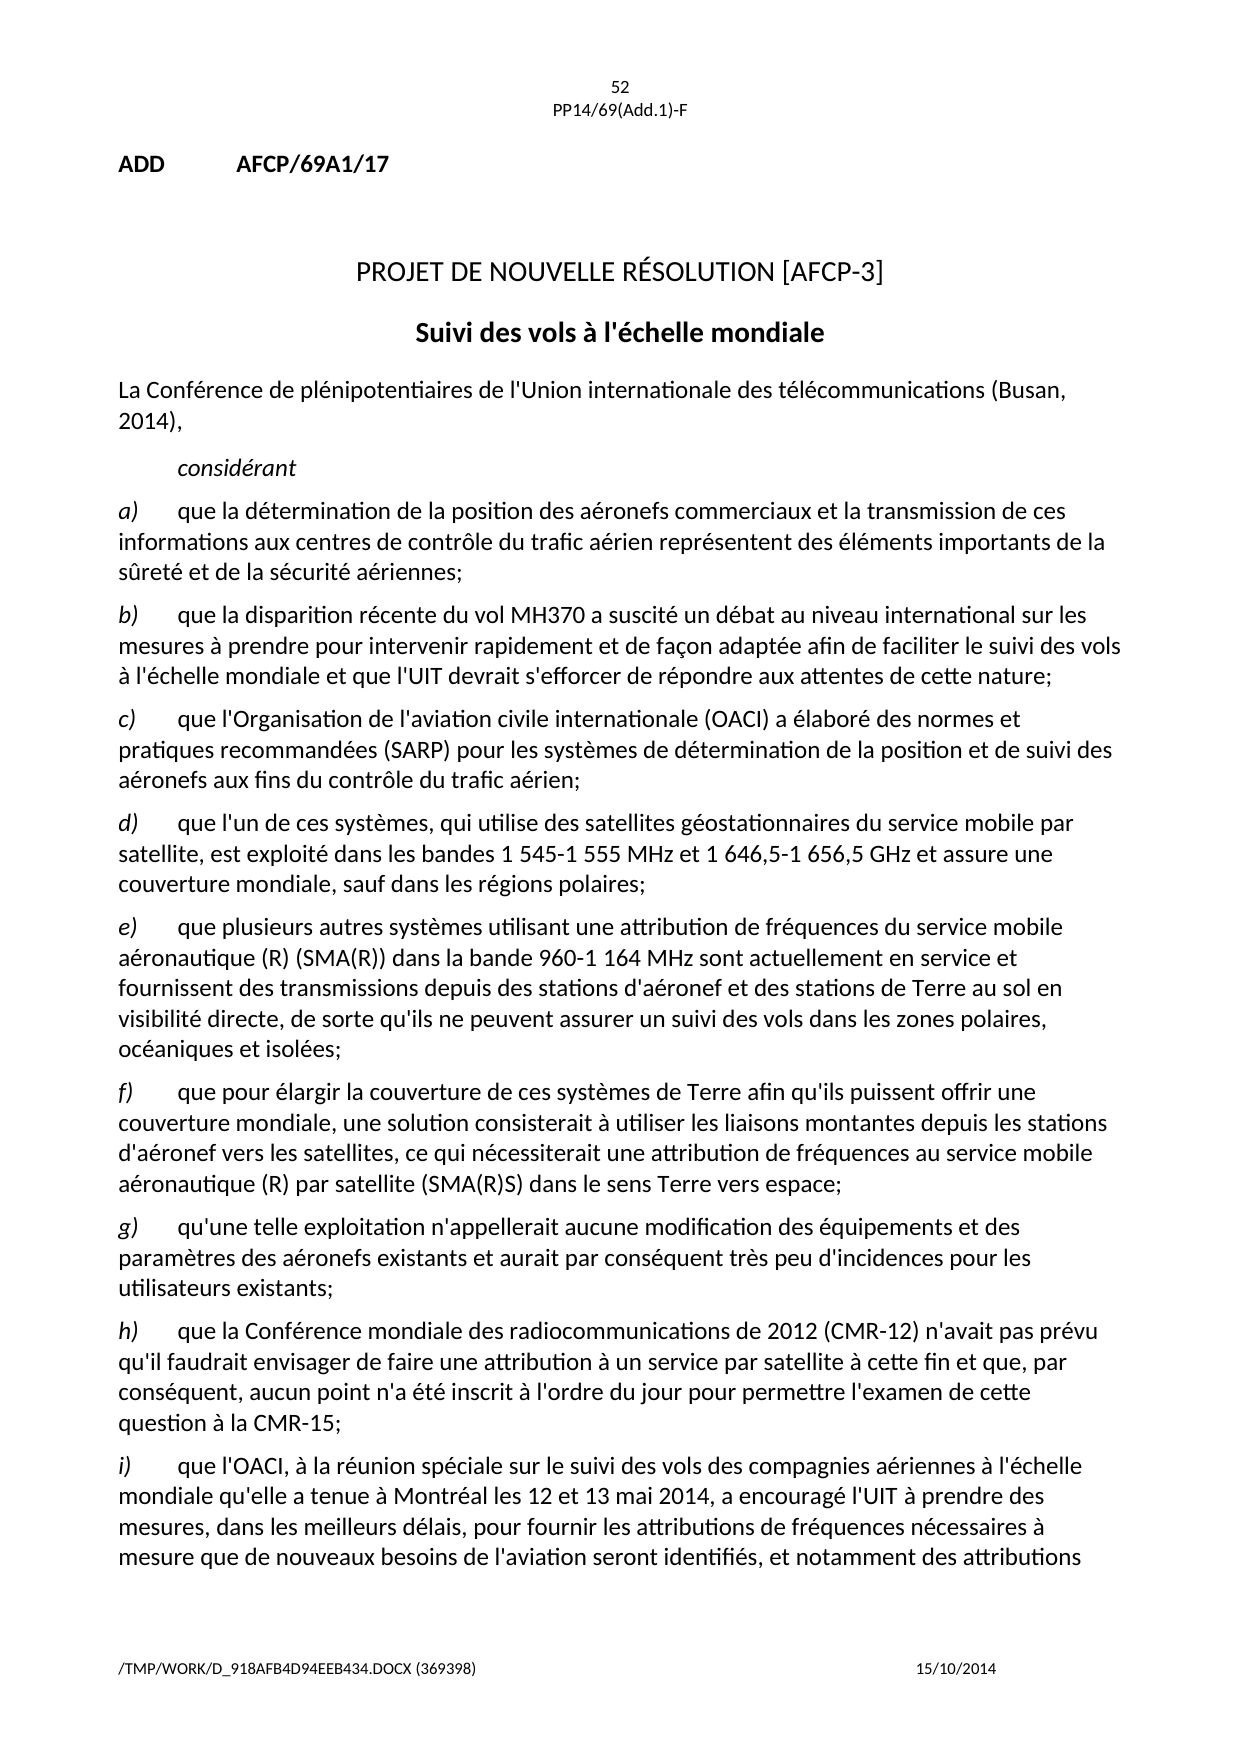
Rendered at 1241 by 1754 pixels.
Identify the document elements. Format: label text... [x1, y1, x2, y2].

text c) que l'Organisation de l'aviation civile internationale (OACI) a élaboré des normes et pratiques recommandées (SARP) pour les systèmes de détermination de la position et de suivi des aéronefs aux fins du contrôle du trafic aérien; [118, 703, 1122, 795]
title Suivi des vols à l'échelle mondiale [118, 314, 1122, 349]
text g) qu'une telle exploitation n'appellerait aucune modification des équipements et des paramètres des aéronefs existants et aurait par conséquent très peu d'incidences pour les utilisateurs existants; [118, 1211, 1122, 1303]
text d) que l'un de ces systèmes, qui utilise des satellites géostationnaires du service mobile par satellite, est exploité dans les bandes 1 545-1 555 MHz et 1 646,5-1 656,5 GHz et assure une couverture mondiale, sauf dans les régions polaires; [118, 807, 1122, 899]
text b) que la disparition récente du vol MH370 a suscité un débat au niveau international sur les mesures à prendre pour intervenir rapidement et de façon adaptée afin de faciliter le suivi des vols à l'échelle mondiale et que l'UIT devrait s'efforcer de répondre aux attentes de cette nature; [118, 599, 1122, 691]
text considérant [177, 452, 1122, 483]
text e) que plusieurs autres systèmes utilisant une attribution de fréquences du service mobile aéronautique (R) (SMA(R)) dans la bande 960-1 164 MHz sont actuellement en service et fournissent des transmissions depuis des stations d'aéronef et des stations de Terre au sol en visibilité directe, de sorte qu'ils ne peuvent assurer un suivi des vols dans les zones polaires, océaniques et isolées; [118, 911, 1122, 1064]
text f) que pour élargir la couverture de ces systèmes de Terre afin qu'ils puissent offrir une couverture mondiale, une solution consisterait à utiliser les liaisons montantes depuis les stations d'aéronef vers les satellites, ce qui nécessiterait une attribution de fréquences au service mobile aéronautique (R) par satellite (SMA(R)S) dans le sens Terre vers espace; [118, 1077, 1122, 1199]
text h) que la Conférence mondiale des radiocommunications de 2012 (CMR-12) n'avait pas prévu qu'il faudrait envisager de faire une attribution à un service par satellite à cette fin et que, par conséquent, aucun point n'a été inscrit à l'ordre du jour pour permettre l'examen de cette question à la CMR-15; [118, 1315, 1122, 1437]
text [118, 1450, 1122, 1572]
text Projet de nouvelle Résolution [AFCP-3] [118, 253, 1122, 289]
title La Conférence de plénipotentiaires de l'Union internationale des télécommunications (Busan, 2014), [118, 374, 1122, 436]
text a) que la détermination de la position des aéronefs commerciaux et la transmission de ces informations aux centres de contrôle du trafic aérien représentent des éléments importants de la sûreté et de la sécurité aériennes; [118, 495, 1122, 587]
text ADD AFCP/69A1/17 [118, 148, 1122, 178]
